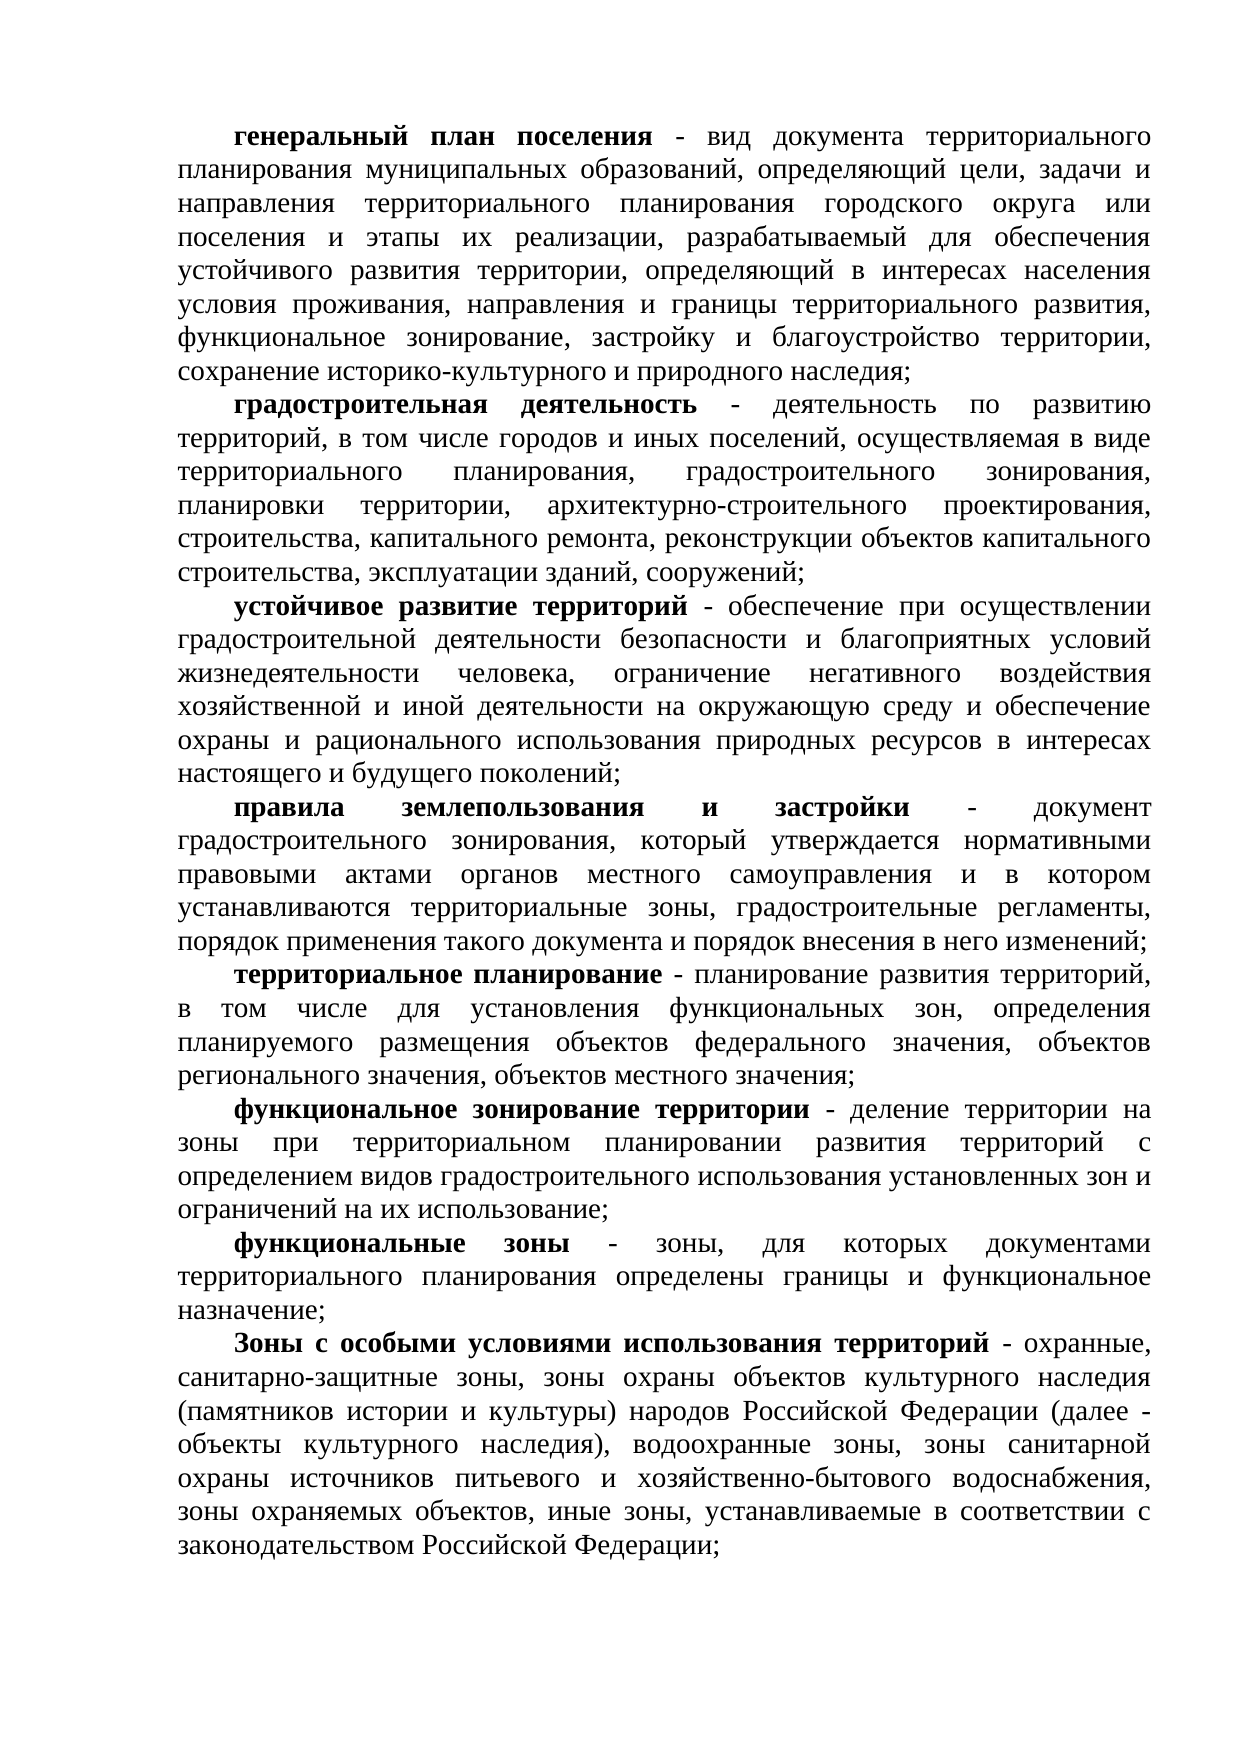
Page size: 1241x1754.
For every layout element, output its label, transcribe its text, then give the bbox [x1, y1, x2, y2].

text Зоны с особыми условиями использования территорий - охранные, санитарно-защитные зоны, зоны охраны объектов культурного наследия (памятников истории и культуры) народов Российской Федерации (далее - объекты культурного наследия), водоохранные зоны, зоны санитарной охраны источников питьевого и хозяйственно-бытового водоснабжения, зоны охраняемых объектов, иные зоны, устанавливаемые в соответствии с законодательством Российской Федерации; [177, 1326, 1152, 1560]
text функциональное зонирование территории - деление территории на зоны при территориальном планировании развития территорий с определением видов градостроительного использования установленных зон и ограничений на их использование; [177, 1091, 1152, 1225]
text градостроительная деятельность - деятельность по развитию территорий, в том числе городов и иных поселений, осуществляемая в виде территориального планирования, градостроительного зонирования, планировки территории, архитектурно-строительного проектирования, строительства, капитального ремонта, реконструкции объектов капитального строительства, эксплуатации зданий, сооружений; [177, 386, 1152, 588]
text функциональные зоны - зоны, для которых документами территориального планирования определены границы и функциональное назначение; [177, 1225, 1152, 1326]
text территориальное планирование - планирование развития территорий, в том числе для установления функциональных зон, определения планируемого размещения объектов федерального значения, объектов регионального значения, объектов местного значения; [177, 957, 1152, 1091]
text правила землепользования и застройки - документ градостроительного зонирования, который утверждается нормативными правовыми актами органов местного самоуправления и в котором устанавливаются территориальные зоны, градостроительные регламенты, порядок применения такого документа и порядок внесения в него изменений; [177, 789, 1152, 957]
text устойчивое развитие территорий - обеспечение при осуществлении градостроительной деятельности безопасности и благоприятных условий жизнедеятельности человека, ограничение негативного воздействия хозяйственной и иной деятельности на окружающую среду и обеспечение охраны и рационального использования природных ресурсов в интересах настоящего и будущего поколений; [177, 588, 1152, 789]
text генеральный план поселения - вид документа территориального планирования муниципальных образований, определяющий цели, задачи и направления территориального планирования городского округа или поселения и этапы их реализации, разрабатываемый для обеспечения устойчивого развития территории, определяющий в интересах населения условия проживания, направления и границы территориального развития, функциональное зонирование, застройку и благоустройство территории, сохранение историко-культурного и природного наследия; [177, 118, 1152, 386]
